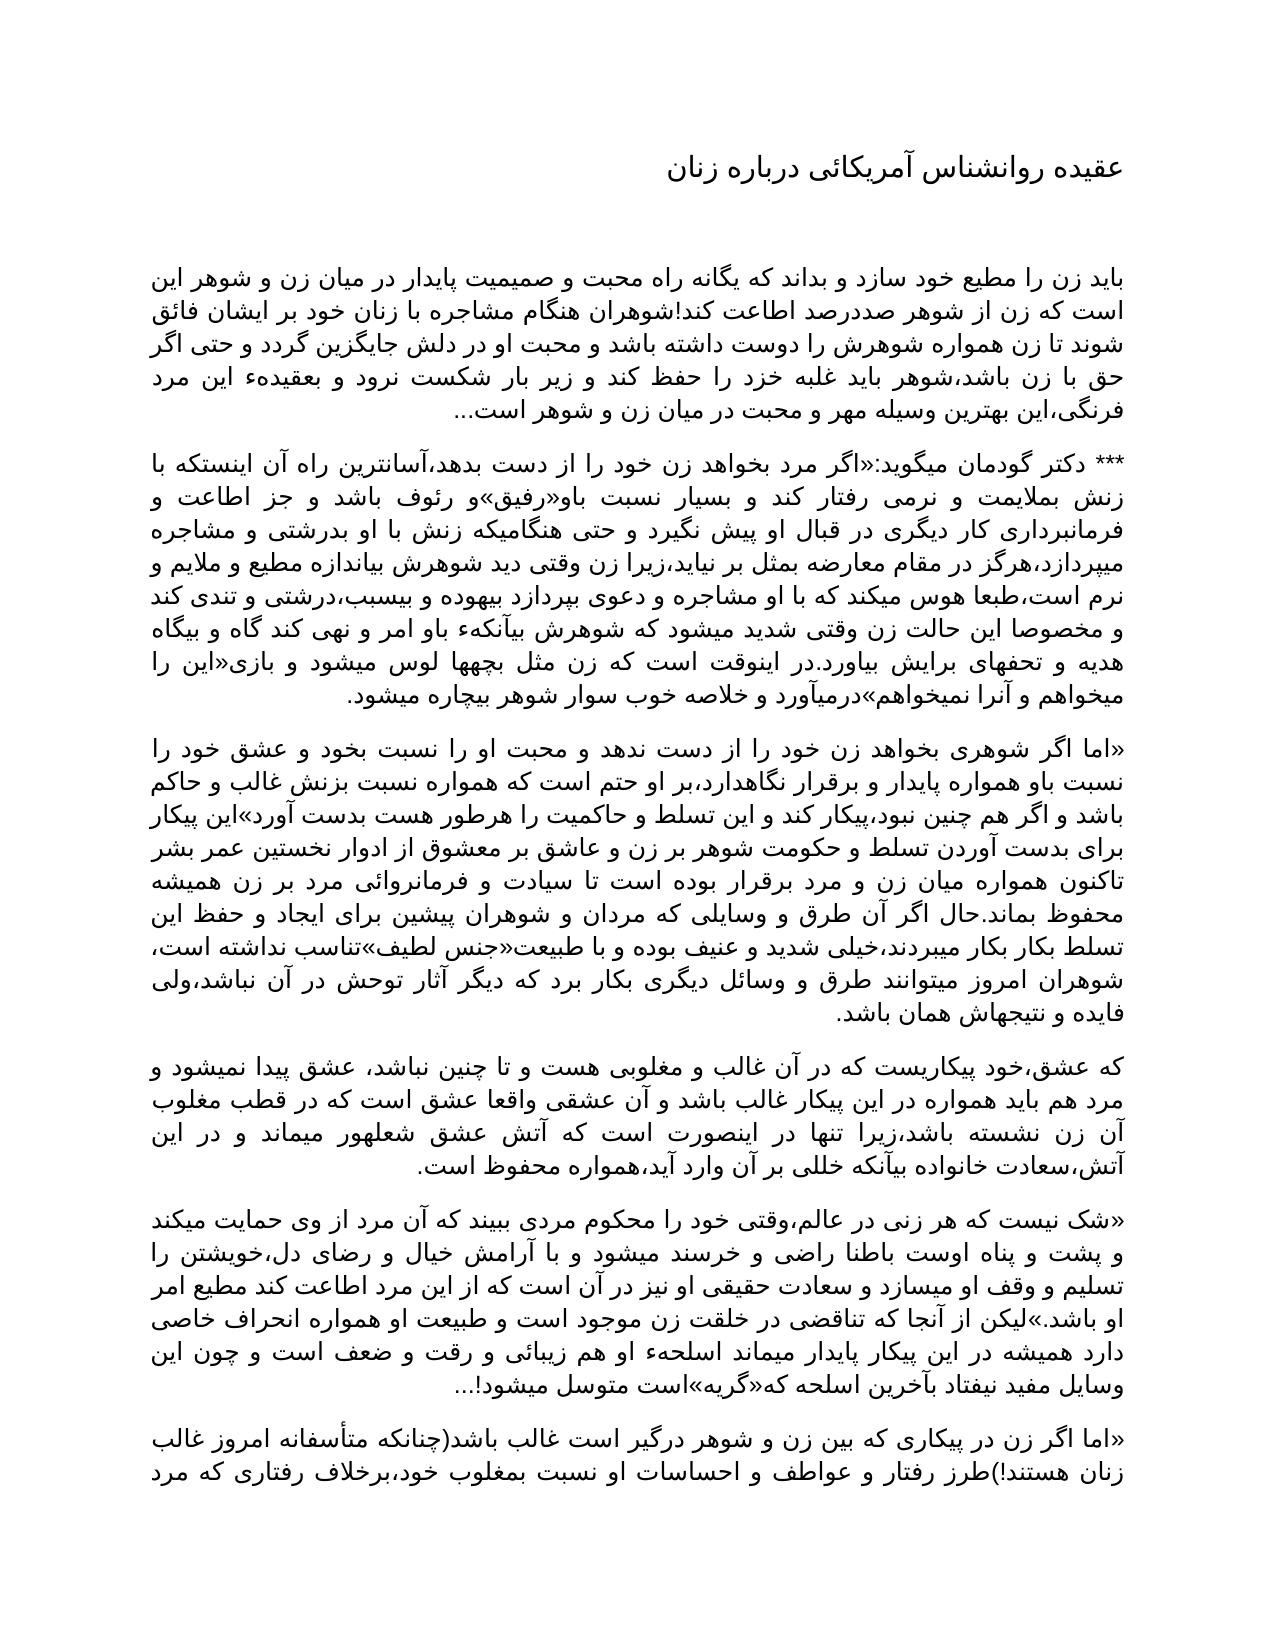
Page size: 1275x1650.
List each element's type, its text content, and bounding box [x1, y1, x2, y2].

text «شک نیست که هر زنی در عالم،وقتی خود را محکوم مردی ببیند که آن‏ مرد از وی حمایت میکند و پشت و پناه اوست باطنا راضی و خرسند میشود و با آرامش خیال و رضای دل،خویشتن را تسلیم و وقف او میسازد و سعادت حقیقی او نیز در آن است که از این مرد اطاعت کند مطیع امر او باشد.»لیکن از آنجا که‏ تناقضی در خلقت زن موجود است و طبیعت او همواره انحراف خاصی دارد همیشه در این پیکار پایدار میماند اسلحهء او هم زیبائی و رقت و ضعف است و چون این وسایل مفید نیفتاد بآخرین اسلحه که«گریه»است متوسل میشود!... [150, 1205, 1125, 1399]
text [150, 1424, 1125, 1486]
text عقیده روانشناس آمریکائی درباره زنان [150, 150, 1125, 183]
text «اما اگر شوهری بخواهد زن خود را از دست ندهد و محبت او را نسبت بخود و عشق خود را نسبت باو همواره پایدار و برقرار نگاهدارد،بر او حتم است که همواره نسبت بزنش غالب و حاکم باشد و اگر هم چنین نبود،پیکار کند و این تسلط و حاکمیت‏ را هرطور هست بدست آورد»این پیکار برای بدست آوردن تسلط و حکومت شوهر بر زن و عاشق بر معشوق از ادوار نخستین عمر بشر تاکنون همواره میان زن و مرد برقرار بوده است تا سیادت و فرمانروائی مرد بر زن همیشه محفوظ بماند.حال اگر آن طرق و وسایلی که مردان و شوهران پیشین برای ایجاد و حفظ این تسلط بکار بکار میبردند،خیلی شدید و عنیف بوده و با طبیعت«جنس لطیف»تناسب نداشته است، شوهران امروز میتوانند طرق و وسائل دیگری بکار برد که دیگر آثار توحش در آن نباشد،ولی فایده و نتیجه‏اش همان باشد. [150, 734, 1125, 1027]
text *** دکتر گودمان میگوید:«اگر مرد بخواهد زن خود را از دست بدهد،آسان‏ترین‏ راه آن اینستکه با زنش بملایمت و نرمی رفتار کند و بسیار نسبت باو«رفیق»و رئوف باشد و جز اطاعت و فرمانبرداری کار دیگری در قبال او پیش نگیرد و حتی‏ هنگامیکه زنش با او بدرشتی و مشاجره میپردازد،هرگز در مقام معارضه بمثل بر نیاید،زیرا زن وقتی دید شوهرش بی‏اندازه مطیع و ملایم و نرم است،طبعا هوس‏ میکند که با او مشاجره و دعوی بپردازد بیهوده و بی‏سبب،درشتی و تندی کند و مخصوصا این حالت زن وقتی شدید میشود که شوهرش بی‏آنکهء باو امر و نهی کند گاه و بیگاه هدیه و تحفه‏ای برایش بیاورد.در اینوقت است که زن مثل بچه‏ها لوس‏ میشود و بازی«این را میخواهم و آنرا نمیخواهم»درمی‏آورد و خلاصه خوب سوار شوهر بیچاره میشود. [150, 449, 1125, 709]
text که عشق،خود پیکاریست که در آن غالب و مغلوبی هست و تا چنین نباشد، عشق پیدا نمیشود و مرد هم باید همواره در این پیکار غالب باشد و آن عشقی واقعا عشق است که در قطب مغلوب آن زن نشسته باشد،زیرا تنها در اینصورت است که‏ آتش عشق شعله‏ور میماند و در این آتش،سعادت خانواده بی‏آنکه خللی بر آن‏ وارد آید،همواره محفوظ است. [150, 1052, 1125, 1180]
text باید زن را مطیع خود سازد و بداند که یگانه راه محبت و صمیمیت پایدار در میان زن و شوهر این است که زن از شوهر صددرصد اطاعت کند!شوهران هنگام‏ مشاجره با زنان خود بر ایشان فائق شوند تا زن همواره شوهرش را دوست داشته باشد و محبت او در دلش جایگزین گردد و حتی اگر حق با زن باشد،شوهر باید غلبه‏ خزد را حفظ کند و زیر بار شکست نرود و بعقیدهء این مرد فرنگی،این بهترین وسیله‏ مهر و محبت در میان زن و شوهر است... [150, 263, 1125, 424]
